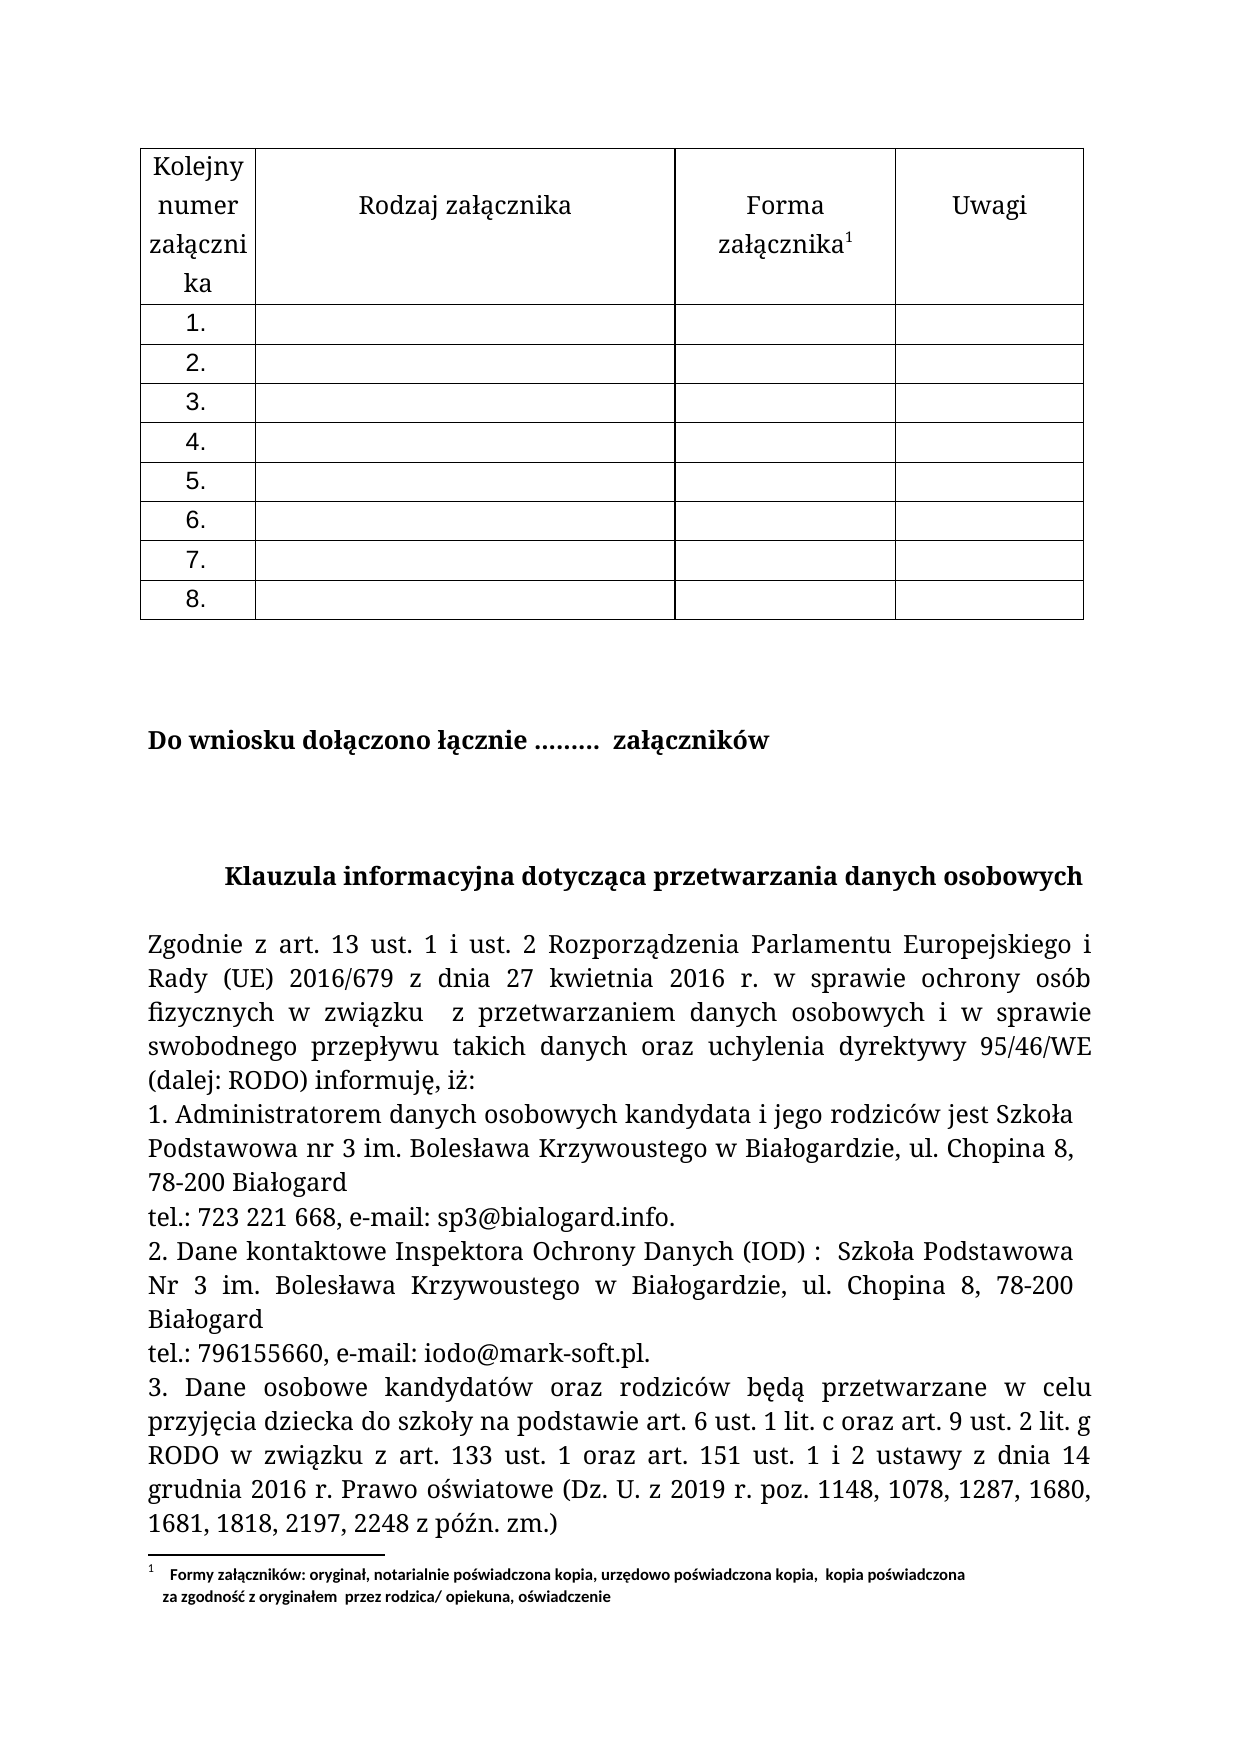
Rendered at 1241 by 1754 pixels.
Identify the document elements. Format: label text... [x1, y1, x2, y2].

table_header Rodzaj załącznika [256, 149, 674, 304]
table_cell [256, 541, 674, 580]
text 1. Administratorem danych osobowych kandydata i jego rodziców jest Szkoła Podstawowa nr 3 im. Bolesława Krzywoustego w Białogardzie, ul. Chopina 8, 78-200 Białogard [148, 1097, 1075, 1199]
text 3. Dane osobowe kandydatów oraz rodziców będą przetwarzane w celu przyjęcia dziecka do szkoły na podstawie art. 6 ust. 1 lit. c oraz art. 9 ust. 2 lit. g RODO w związku z art. 133 ust. 1 oraz art. 151 ust. 1 i 2 ustawy z dnia 14 grudnia 2016 r. Prawo oświatowe (Dz. U. z 2019 r. poz. 1148, 1078, 1287, 1680, 1681, 1818, 2197, 2248 z późn. zm.) [148, 1369, 1093, 1540]
text 2. Dane kontaktowe Inspektora Ochrony Danych (IOD) : Szkoła Podstawowa Nr 3 im. Bolesława Krzywoustego w Białogardzie, ul. Chopina 8, 78-200 Białogard [148, 1233, 1075, 1335]
table_cell [256, 384, 674, 422]
table_cell [896, 502, 1083, 540]
text tel.: 796155660, e-mail: iodo@mark-soft.pl. [148, 1335, 1075, 1369]
table_cell [256, 423, 674, 462]
table_cell [256, 463, 674, 501]
table_cell [896, 463, 1083, 501]
table_cell [256, 502, 674, 540]
table_cell [256, 581, 674, 619]
table_cell [676, 384, 895, 422]
table_cell [141, 581, 255, 619]
table_header Uwagi [896, 149, 1083, 304]
table_cell [896, 384, 1083, 422]
table_cell [676, 305, 895, 343]
table_cell [896, 423, 1083, 462]
table_cell [676, 423, 895, 462]
table_cell [141, 463, 255, 501]
text Zgodnie z art. 13 ust. 1 i ust. 2 Rozporządzenia Parlamentu Europejskiego i Rady (UE) 2016/679 z dnia 27 kwietnia 2016 r. w sprawie ochrony osób fizycznych w związku z przetwarzaniem danych osobowych i w sprawie swobodnego przepływu takich danych oraz uchylenia dyrektywy 95/46/WE (dalej: RODO) informuję, iż: [148, 927, 1093, 1097]
table_cell [676, 541, 895, 580]
table_cell [676, 581, 895, 619]
table_cell [141, 345, 255, 383]
table_cell [141, 541, 255, 580]
table_cell [256, 345, 674, 383]
text tel.: 723 221 668, e-mail: sp3@bialogard.info. [148, 1199, 1075, 1233]
table_cell [256, 305, 674, 343]
text Klauzula informacyjna dotycząca przetwarzania danych osobowych [224, 858, 1093, 893]
table_cell [676, 502, 895, 540]
table_cell [676, 345, 895, 383]
table_cell [896, 581, 1083, 619]
table_cell [676, 463, 895, 501]
text Do wniosku dołączono łącznie ......... załączników [148, 722, 1093, 756]
table_header Forma załącznika [676, 149, 895, 304]
table_cell [141, 384, 255, 422]
table_cell [896, 541, 1083, 580]
table_cell [141, 423, 255, 462]
table_cell [896, 305, 1083, 343]
table_cell [141, 502, 255, 540]
table_cell [896, 345, 1083, 383]
table_cell [141, 305, 255, 343]
table_header Kolejny numer załącznika [141, 149, 255, 304]
